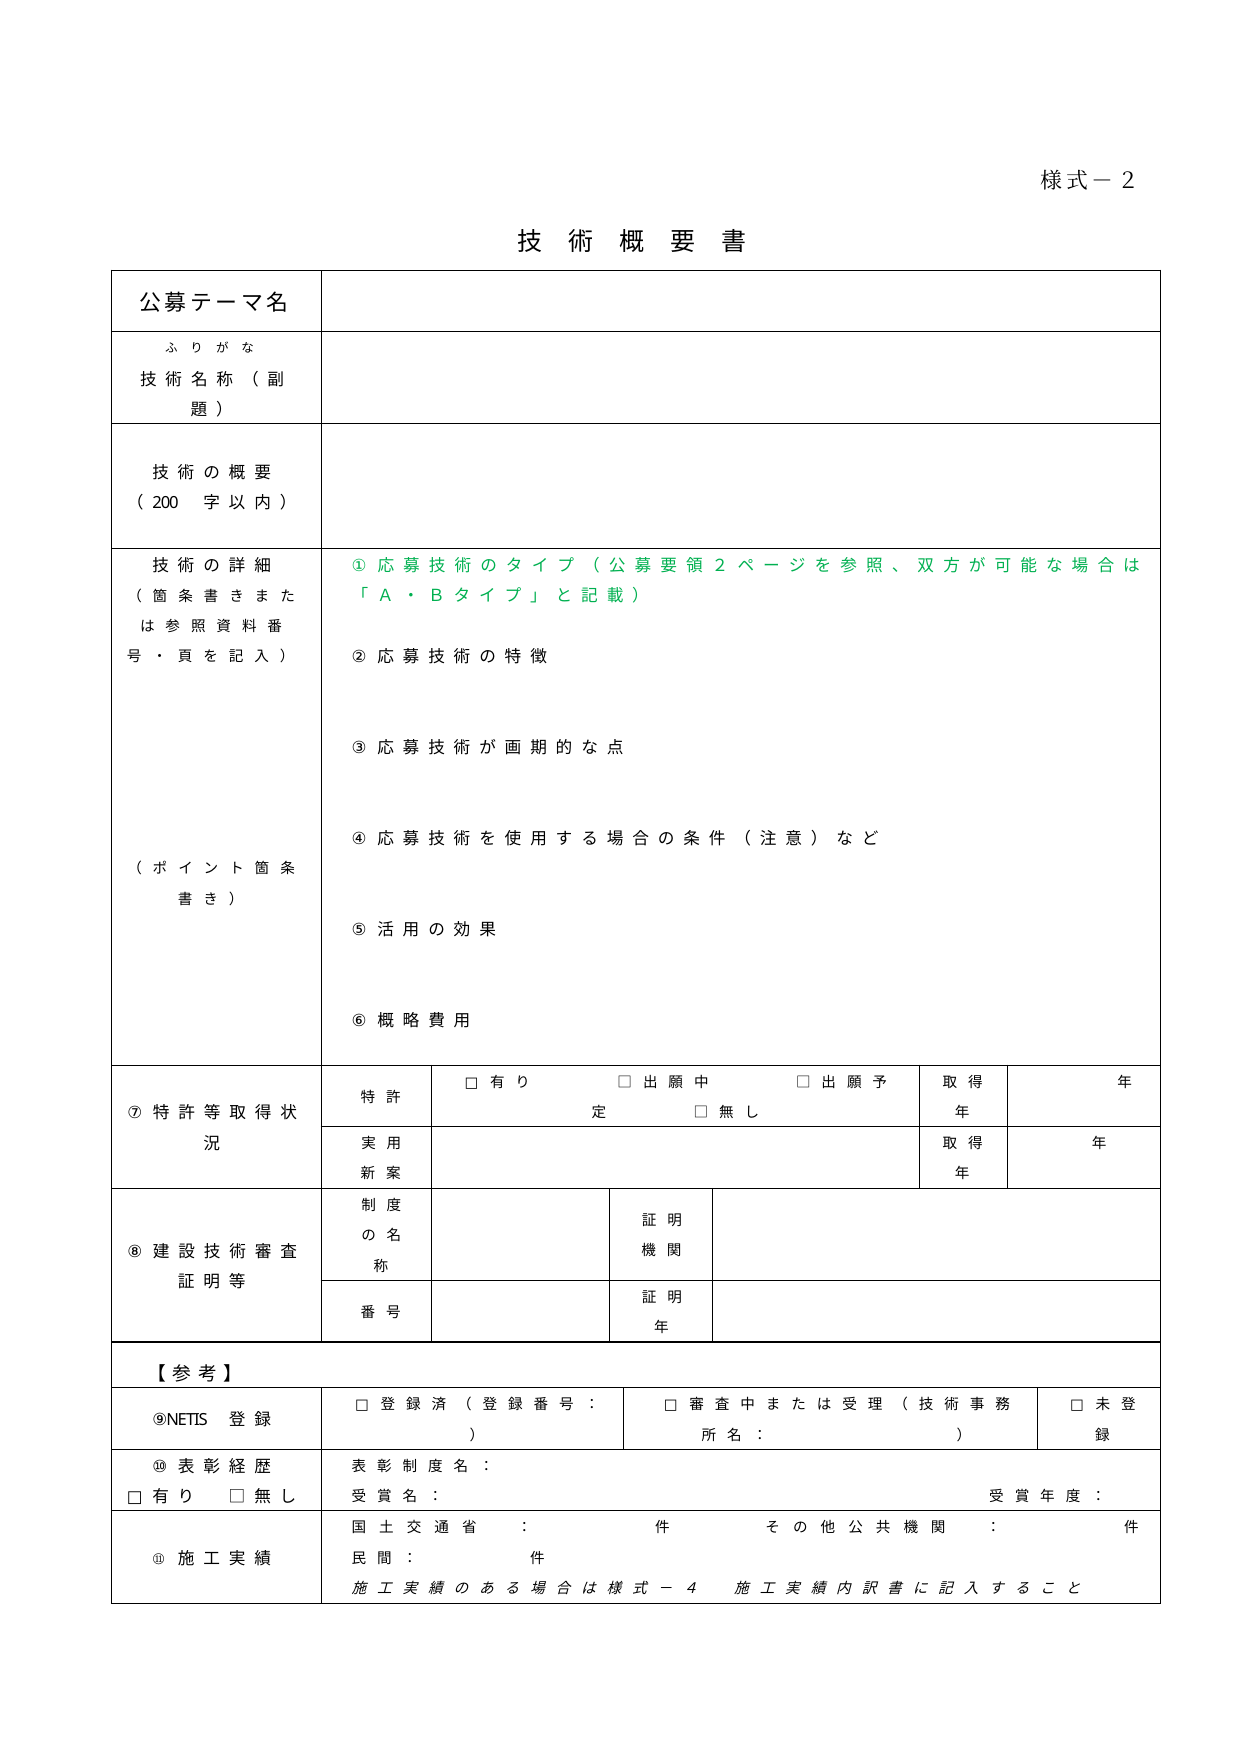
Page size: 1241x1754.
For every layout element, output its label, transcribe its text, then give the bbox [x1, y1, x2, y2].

table_cell [322, 332, 1160, 423]
table_cell 年 [1008, 1066, 1160, 1126]
table_header [322, 271, 1160, 331]
table_cell ふりがな 技術名称（副題） [112, 332, 321, 423]
table_cell [432, 1189, 609, 1280]
table_cell 技術の概要 （200字以内） [112, 424, 321, 548]
table_cell 制度の名称 [322, 1189, 431, 1280]
table_cell [713, 1281, 1160, 1341]
text 技 術 概 要 書 [122, 209, 1143, 269]
table_cell 実用新案 [322, 1127, 431, 1188]
table_cell 技術の詳細 （箇条書きまたは参照資料番号・頁を記入） （ポイント箇条書き） [112, 549, 321, 1064]
table_cell 取得年 [920, 1066, 1007, 1126]
text 様式－２ [122, 148, 1143, 209]
table_cell 表彰制度名： 受賞名： 受賞年度： [322, 1450, 1160, 1510]
table_cell □有り □出願中 □出願予定 □無し [432, 1066, 919, 1126]
table_cell 番号 [322, 1281, 431, 1341]
table_cell [322, 424, 1160, 548]
table_cell ⑧建設技術審査証明等 [112, 1189, 321, 1341]
table_cell 証明年 [610, 1281, 712, 1341]
table_cell ⑩表彰経歴 □有り □無し [112, 1450, 321, 1510]
table_cell □登録済（登録番号： ） [322, 1388, 623, 1449]
table_cell 証明機関 [610, 1189, 712, 1280]
table_cell □審査中または受理（技術事務所名： ） [624, 1388, 1037, 1449]
table_cell ⑪施工実績 [112, 1511, 321, 1602]
table_cell [432, 1281, 609, 1341]
table_cell ⑦特許等取得状況 [112, 1066, 321, 1188]
table_cell [713, 1189, 1160, 1280]
table_cell 取得年 [920, 1127, 1007, 1188]
table_header 公募テーマ名 [112, 271, 321, 331]
table_cell □未登録 [1038, 1388, 1160, 1449]
table_cell ①応募技術のタイプ（公募要領２ページを参照、双方が可能な場合は「Ａ・Ｂタイプ」と記載） ②応募技術の特徴 ③応募技術が画期的な点 ④応募技術を使用する場合の条件（注意）など ⑤活用の効果 ⑥概略費用 [322, 549, 1160, 1064]
table_cell 【参考】 [112, 1343, 1160, 1387]
table_cell 年 [1008, 1127, 1160, 1188]
table_cell [432, 1127, 919, 1188]
table_cell ⑨NETIS登録 [112, 1388, 321, 1449]
table_cell 国土交通省 ： 件 その他公共機関 ： 件 民間： 件 施工実績のある場合は様式－４ 施工実績内訳書に記入すること [322, 1511, 1160, 1602]
table_cell 特許 [322, 1066, 431, 1126]
